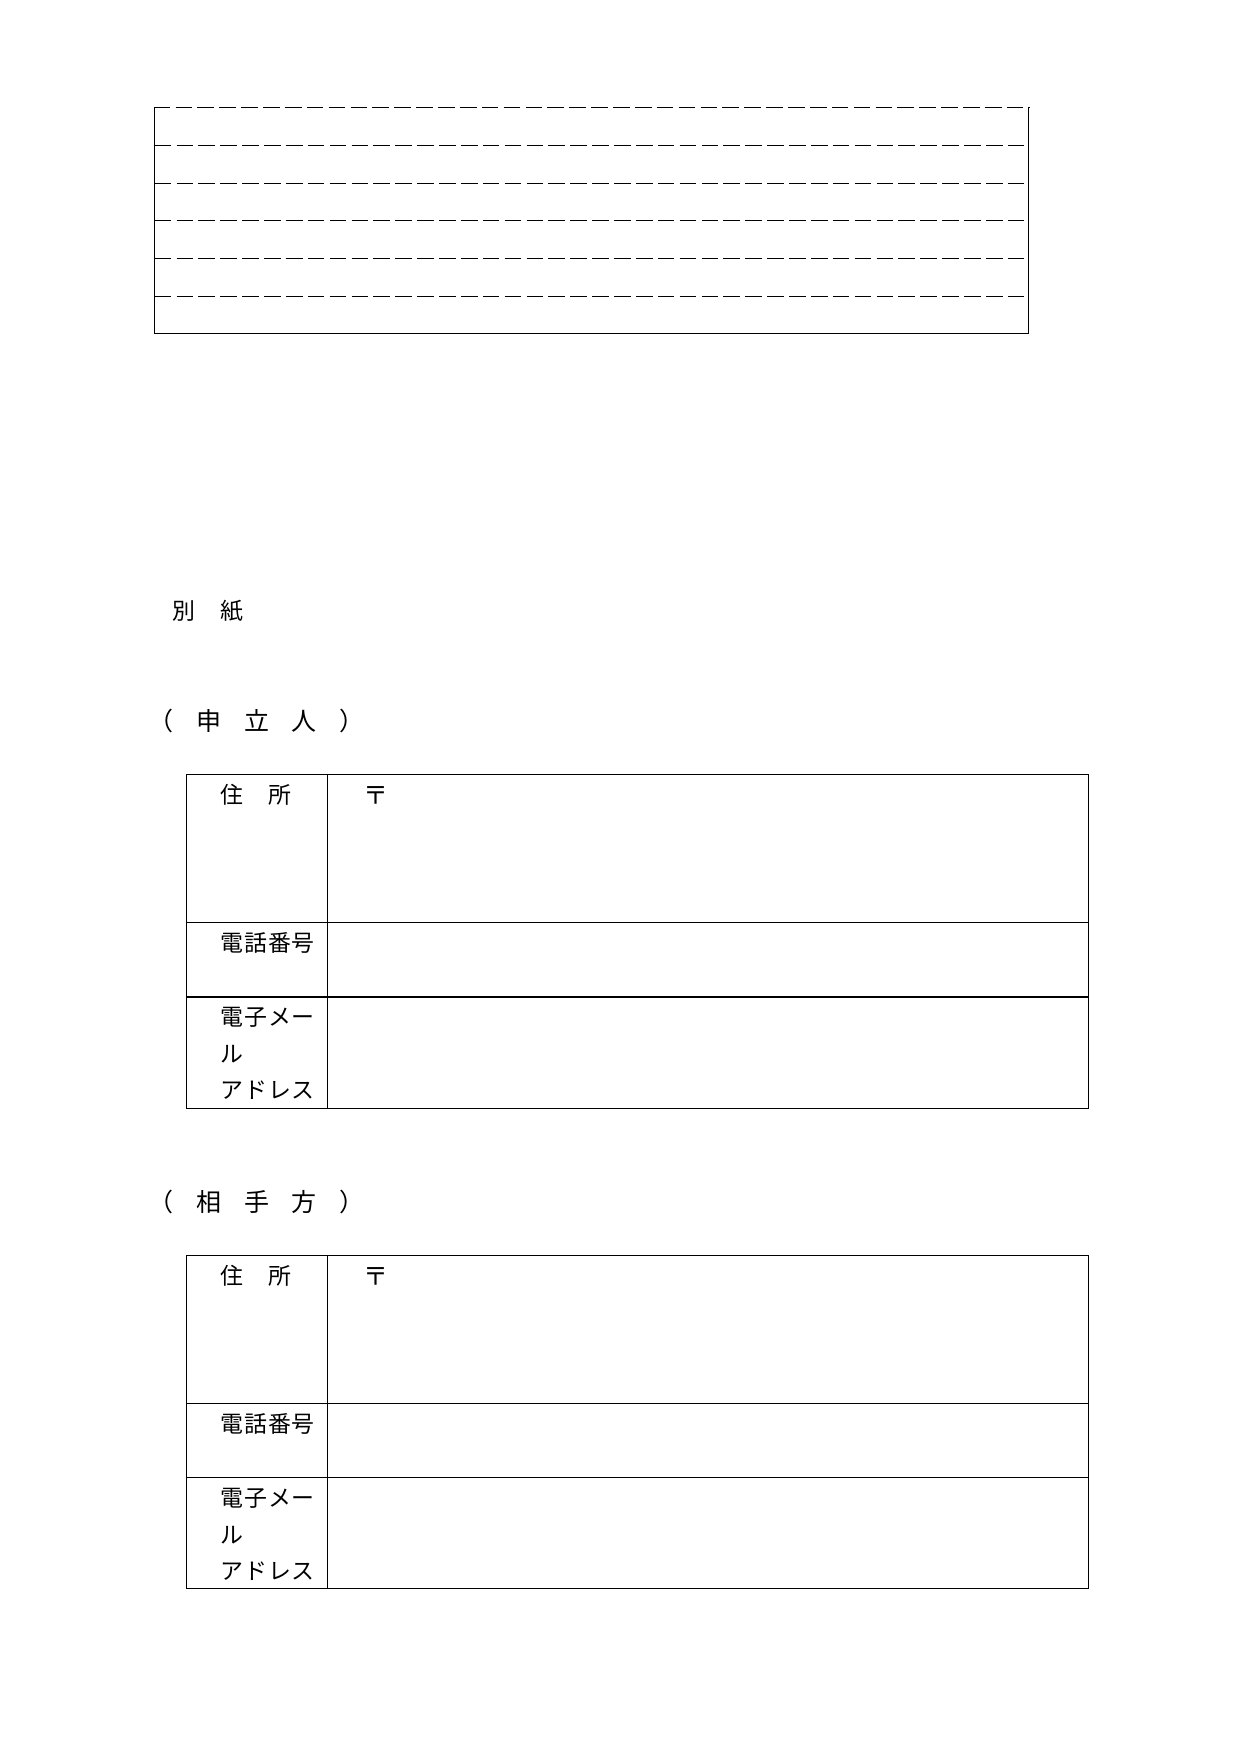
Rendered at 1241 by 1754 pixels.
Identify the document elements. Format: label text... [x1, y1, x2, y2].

table_cell [155, 220, 1028, 258]
table_cell [155, 107, 1028, 145]
table_cell [328, 998, 1088, 1107]
table_cell [155, 296, 1028, 333]
table_header 〒 [328, 1256, 1088, 1403]
table_cell [155, 145, 1028, 182]
table_cell [328, 923, 1088, 996]
table_cell [328, 1404, 1088, 1477]
table_header 住 所 [187, 1256, 327, 1403]
table_cell [328, 1478, 1088, 1588]
table_cell 電子メール アドレス [187, 1478, 327, 1588]
table_cell 電話番号 [187, 1404, 327, 1477]
text （申立人） [149, 701, 1151, 738]
table_cell [155, 183, 1028, 220]
table_cell 電話番号 [187, 923, 327, 996]
table_header 〒 [328, 775, 1088, 922]
table_header 住 所 [187, 775, 327, 922]
table_cell 電子メール アドレス [187, 998, 327, 1107]
table_cell [155, 258, 1028, 296]
text 別 紙 [149, 591, 1151, 628]
text （相手方） [149, 1182, 1151, 1218]
